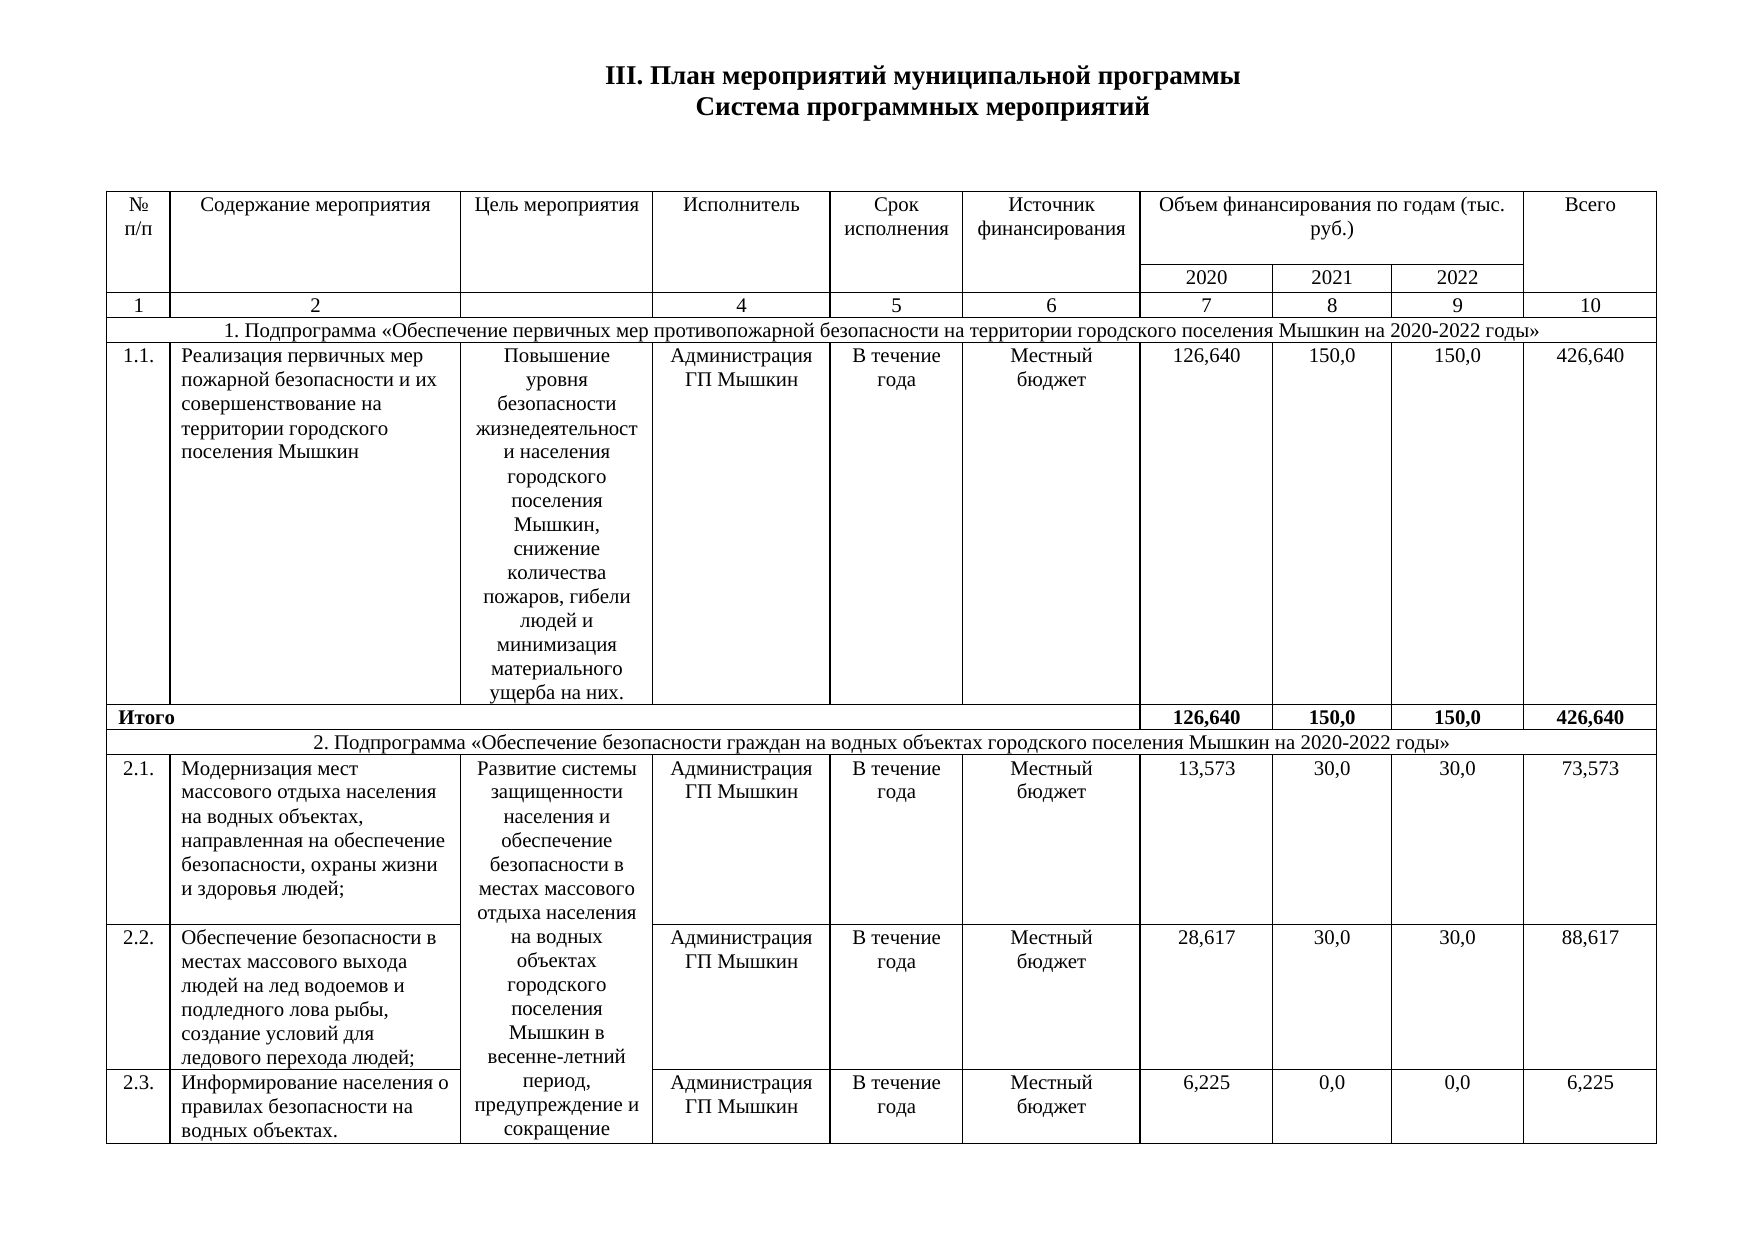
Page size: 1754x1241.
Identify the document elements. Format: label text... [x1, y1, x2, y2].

table_cell 426,640 [1524, 705, 1656, 729]
table_cell В течение года [831, 925, 962, 1069]
table_cell 7 [1141, 293, 1272, 317]
table_header Всего [1524, 192, 1656, 292]
table_cell 2021 [1273, 265, 1391, 292]
table_cell 5 [831, 293, 962, 317]
table_header Срок исполнения [831, 192, 962, 292]
table_cell Местный бюджет [963, 755, 1139, 924]
table_cell 6,225 [1141, 1070, 1272, 1142]
table_cell 2 [171, 293, 460, 317]
table_cell 150,0 [1392, 343, 1523, 704]
table_cell В течение года [831, 343, 962, 704]
table_cell 30,0 [1392, 925, 1523, 1069]
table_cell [653, 1070, 829, 1142]
table_cell В течение года [831, 1070, 962, 1142]
table_cell В течение года [831, 755, 962, 924]
table_header Объем финансирования по годам (тыс. руб.) [1141, 192, 1523, 264]
table_cell 30,0 [1273, 925, 1391, 1069]
table_cell 2.2. [107, 925, 169, 1069]
table_cell 6,225 [1524, 1070, 1656, 1142]
table_cell 0,0 [1392, 1070, 1523, 1142]
table_cell 1. Подпрограмма «Обеспечение первичных мер противопожарной безопасности на территории городского поселения Мышкин на 2020-2022 годы» [107, 318, 1656, 342]
table_header Содержание мероприятия [171, 192, 460, 292]
table_cell Местный бюджет [963, 925, 1139, 1069]
table_cell 150,0 [1273, 705, 1391, 729]
table_cell 13,573 [1141, 755, 1272, 924]
table_cell 8 [1273, 293, 1391, 317]
table_cell 126,640 [1141, 705, 1272, 729]
table_cell 2.3. [107, 1070, 169, 1142]
table_cell 1 [107, 293, 169, 317]
table_cell 150,0 [1273, 343, 1391, 704]
table_header Источник финансирования [963, 192, 1139, 292]
table_header Цель мероприятия [461, 192, 652, 292]
table_cell 73,573 [1524, 755, 1656, 924]
table_cell 2020 [1141, 265, 1272, 292]
table_cell Повышение уровня безопасности жизнедеятельности населения городского поселения Мышкин, снижение количества пожаров, гибели людей и минимизация материального ущерба на них. [461, 343, 652, 704]
table_cell 4 [653, 293, 829, 317]
table_cell 30,0 [1273, 755, 1391, 924]
table_cell 150,0 [1392, 705, 1523, 729]
table_cell 28,617 [1141, 925, 1272, 1069]
table_cell 426,640 [1524, 343, 1656, 704]
text Система программных мероприятий [118, 90, 1728, 121]
table_cell Реализация первичных мер пожарной безопасности и их совершенствование на территории городского поселения Мышкин [171, 343, 460, 704]
text III. План мероприятий муниципальной программы [118, 59, 1728, 90]
table_header № п/п [107, 192, 169, 292]
table_cell Итого [107, 705, 1139, 729]
table_cell Местный бюджет [963, 343, 1139, 704]
table_cell 2022 [1392, 265, 1523, 292]
table_cell Модернизация мест массового отдыха населения на водных объектах, направленная на обеспечение безопасности, охраны жизни и здоровья людей; [171, 755, 460, 924]
table_cell 10 [1524, 293, 1656, 317]
table_cell Администрация ГП Мышкин [653, 925, 829, 1069]
table_header Исполнитель [653, 192, 829, 292]
table_cell 9 [1392, 293, 1523, 317]
table_cell 0,0 [1273, 1070, 1391, 1142]
table_cell [461, 293, 652, 317]
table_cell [171, 1070, 460, 1142]
table_cell 2.1. [107, 755, 169, 924]
table_cell 126,640 [1141, 343, 1272, 704]
table_cell 2. Подпрограмма «Обеспечение безопасности граждан на водных объектах городского поселения Мышкин на 2020-2022 годы» [107, 730, 1656, 754]
table_cell Развитие системы защищенности населения и обеспечение безопасности в местах массового отдыха населения на водных объектах городского поселения Мышкин в весенне-летний период, предупреждение и сокращение количества несчастных случаев на водных объектах в осенне-зимний период. [461, 755, 652, 1142]
table_cell Администрация ГП Мышкин [653, 755, 829, 924]
table_cell Администрация ГП Мышкин [653, 343, 829, 704]
table_cell Местный бюджет [963, 1070, 1139, 1142]
table_cell 1.1. [107, 343, 169, 704]
table_cell 6 [963, 293, 1139, 317]
table_cell Обеспечение безопасности в местах массового выхода людей на лед водоемов и подледного лова рыбы, создание условий для ледового перехода людей; [171, 925, 460, 1069]
table_cell 88,617 [1524, 925, 1656, 1069]
table_cell 30,0 [1392, 755, 1523, 924]
